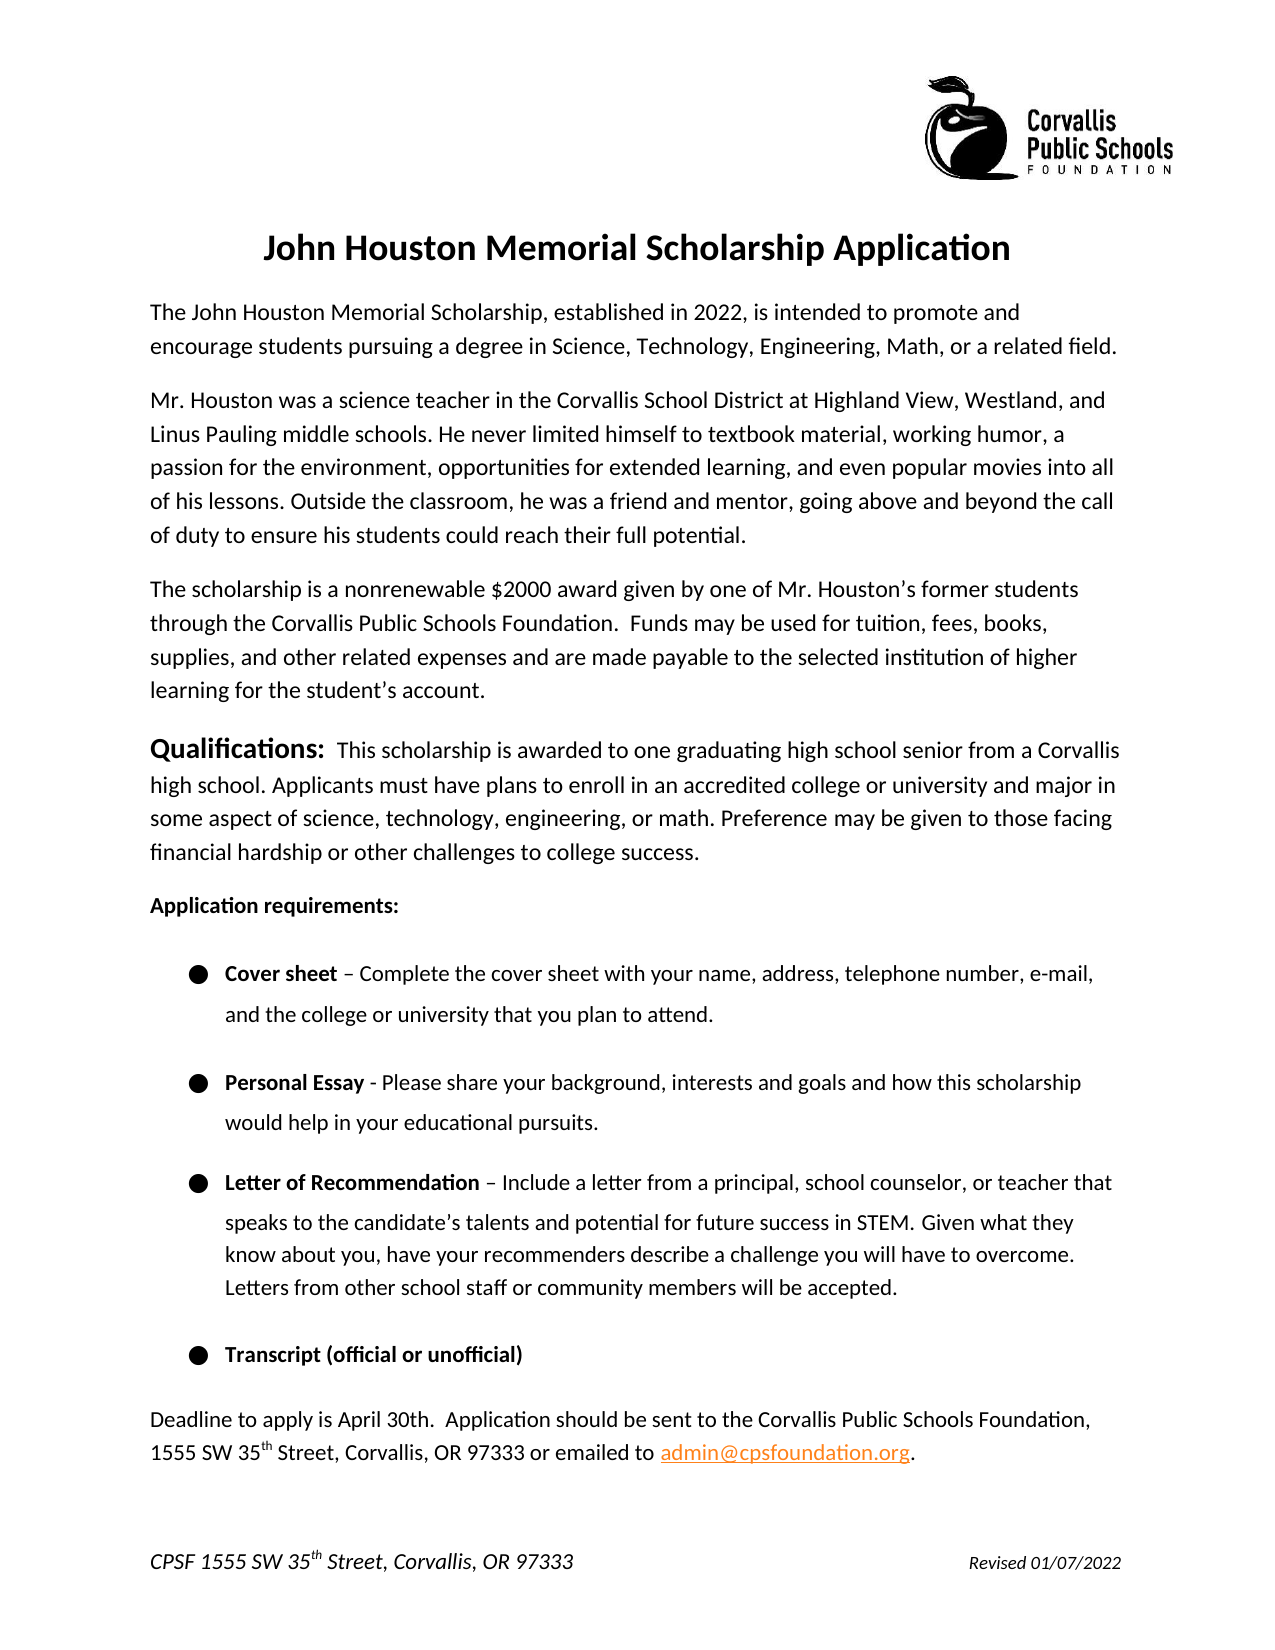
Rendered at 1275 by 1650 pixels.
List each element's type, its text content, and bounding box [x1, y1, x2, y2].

text John Houston Memorial Scholarship Application [150, 223, 1125, 269]
text The scholarship is a nonrenewable $2000 award given by one of Mr. Houston’s former students through the Corvallis Public Schools Foundation. Funds may be used for tuition, fees, books, supplies, and other related expenses and are made payable to the selected institution of higher learning for the student’s account. [150, 574, 1125, 704]
text Qualifications: This scholarship is awarded to one graduating high school senior from a Corvallis high school. Applicants must have plans to enroll in an accredited college or university and major in some aspect of science, technology, engineering, or math. Preference may be given to those facing financial hardship or other challenges to college success. [150, 730, 1125, 866]
list Personal Essay - Please share your background, interests and goals and how this scholarship would help in your educational pursuits. [187, 1053, 1125, 1136]
text Application requirements: [150, 891, 1125, 919]
picture [925, 76, 1173, 180]
text The John Houston Memorial Scholarship, established in 2022, is intended to promote and encourage students pursuing a degree in Science, Technology, Engineering, Math, or a related field. [150, 297, 1125, 360]
list Cover sheet – Complete the cover sheet with your name, address, telephone number, e-mail, and the college or university that you plan to attend. [187, 944, 1125, 1028]
list Transcript (official or unofficial) [187, 1326, 1125, 1377]
text Mr. Houston was a science teacher in the Corvallis School District at Highland View, Westland, and Linus Pauling middle schools. He never limited himself to textbook material, working humor, a passion for the environment, opportunities for extended learning, and even popular movies into all of his lessons. Outside the classroom, he was a friend and mentor, going above and beyond the call of duty to ensure his students could reach their full potential. [150, 385, 1125, 549]
text Deadline to apply is April 30th. Application should be sent to the Corvallis Public Schools Foundation, 1555 SW 35th Street, Corvallis, OR 97333 or emailed to admin@cpsfoundation.org. [150, 1406, 1125, 1466]
list Letter of Recommendation – Include a letter from a principal, school counselor, or teacher that speaks to the candidate’s talents and potential for future success in STEM. Given what they know about you, have your recommenders describe a challenge you will have to overcome. Letters from other school staff or community members will be accepted. [187, 1153, 1125, 1301]
